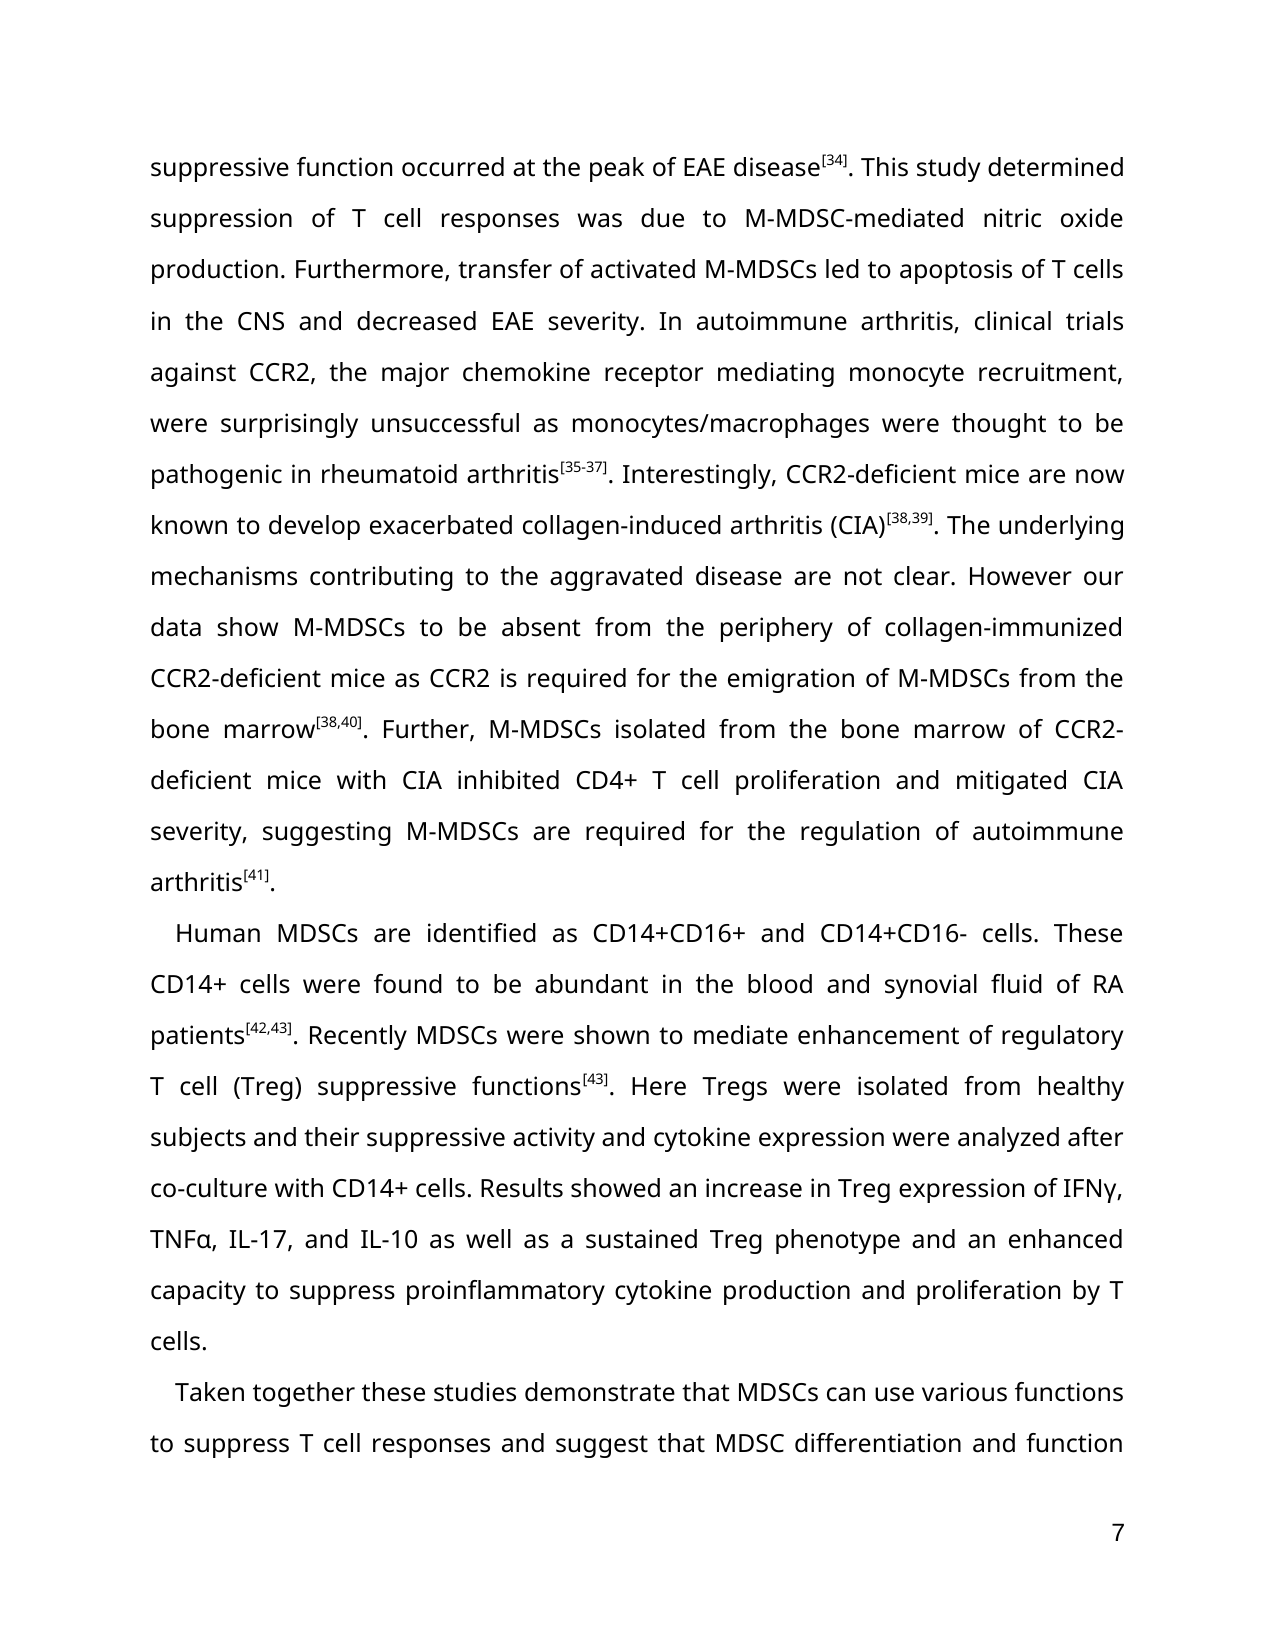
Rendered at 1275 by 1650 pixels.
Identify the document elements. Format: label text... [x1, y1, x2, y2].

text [150, 150, 1125, 899]
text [150, 1375, 1125, 1460]
text Human MDSCs are identified as CD14+CD16+ and CD14+CD16- cells. These CD14+ cells were found to be abundant in the blood and synovial fluid of RA patients[42,43]. Recently MDSCs were shown to mediate enhancement of regulatory T cell (Treg) suppressive functions[43]. Here Tregs were isolated from healthy subjects and their suppressive activity and cytokine expression were analyzed after co-culture with CD14+ cells. Results showed an increase in Treg expression of IFNγ, TNFα, IL-17, and IL-10 as well as a sustained Treg phenotype and an enhanced capacity to suppress proinflammatory cytokine production and proliferation by T cells. [150, 916, 1125, 1358]
